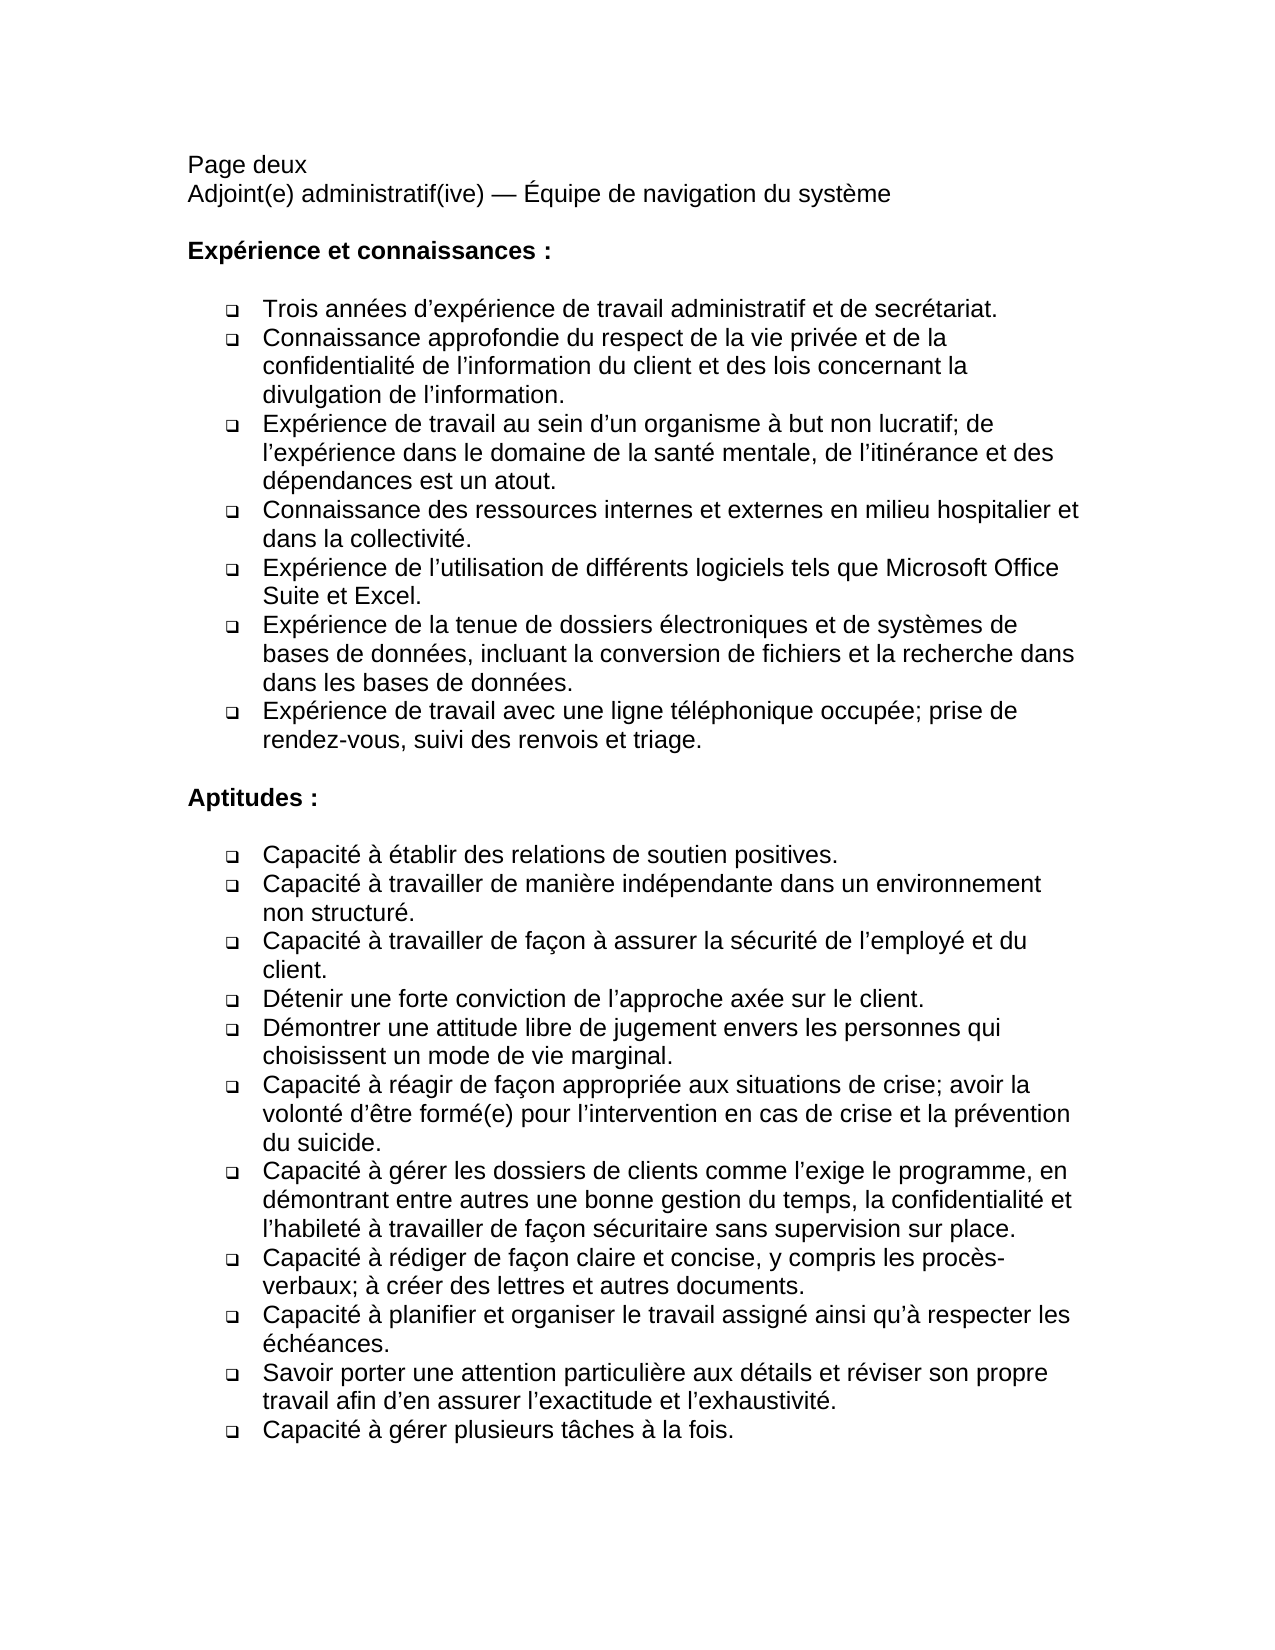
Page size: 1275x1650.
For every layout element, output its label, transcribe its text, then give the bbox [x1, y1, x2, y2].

list Capacité à travailler de manière indépendante dans un environnement non structuré. [225, 869, 1087, 926]
list Expérience de travail avec une ligne téléphonique occupée; prise de rendez-vous, suivi des renvois et triage. [225, 696, 1087, 754]
text Adjoint(e) administratif(ive) — Équipe de navigation du système [187, 179, 1087, 207]
list Capacité à travailler de façon à assurer la sécurité de l’employé et du client. [225, 926, 1087, 984]
list Savoir porter une attention particulière aux détails et réviser son propre travail afin d’en assurer l’exactitude et l’exhaustivité. [225, 1357, 1087, 1415]
list Expérience de travail au sein d’un organisme à but non lucratif; de l’expérience dans le domaine de la santé mentale, de l’itinérance et des dépendances est un atout. [225, 409, 1087, 495]
list Démontrer une attitude libre de jugement envers les personnes qui choisissent un mode de vie marginal. [225, 1012, 1087, 1070]
text Page deux [187, 150, 1087, 179]
list Capacité à gérer les dossiers de clients comme l’exige le programme, en démontrant entre autres une bonne gestion du temps, la confidentialité et l’habileté à travailler de façon sécuritaire sans supervision sur place. [225, 1156, 1087, 1242]
list Capacité à établir des relations de soutien positives. [225, 840, 1087, 869]
list Expérience de la tenue de dossiers électroniques et de systèmes de bases de données, incluant la conversion de fichiers et la recherche dans dans les bases de données. [225, 610, 1087, 696]
list Expérience de l’utilisation de différents logiciels tels que Microsoft Office Suite et Excel. [225, 552, 1087, 610]
list Détenir une forte conviction de l’approche axée sur le client. [225, 984, 1087, 1012]
list Capacité à rédiger de façon claire et concise, y compris les procès-verbaux; à créer des lettres et autres documents. [225, 1242, 1087, 1300]
list Capacité à gérer plusieurs tâches à la fois. [225, 1415, 1087, 1444]
list Capacité à planifier et organiser le travail assigné ainsi qu’à respecter les échéances. [225, 1300, 1087, 1357]
text Expérience et connaissances : [187, 236, 1087, 265]
text Aptitudes : [187, 782, 1087, 811]
list Connaissance approfondie du respect de la vie privée et de la confidentialité de l’information du client et des lois concernant la divulgation de l’information. [225, 322, 1087, 409]
list Capacité à réagir de façon appropriée aux situations de crise; avoir la volonté d’être formé(e) pour l’intervention en cas de crise et la prévention du suicide. [225, 1070, 1087, 1156]
list Trois années d’expérience de travail administratif et de secrétariat. [225, 294, 1087, 322]
list Connaissance des ressources internes et externes en milieu hospitalier et dans la collectivité. [225, 495, 1087, 552]
